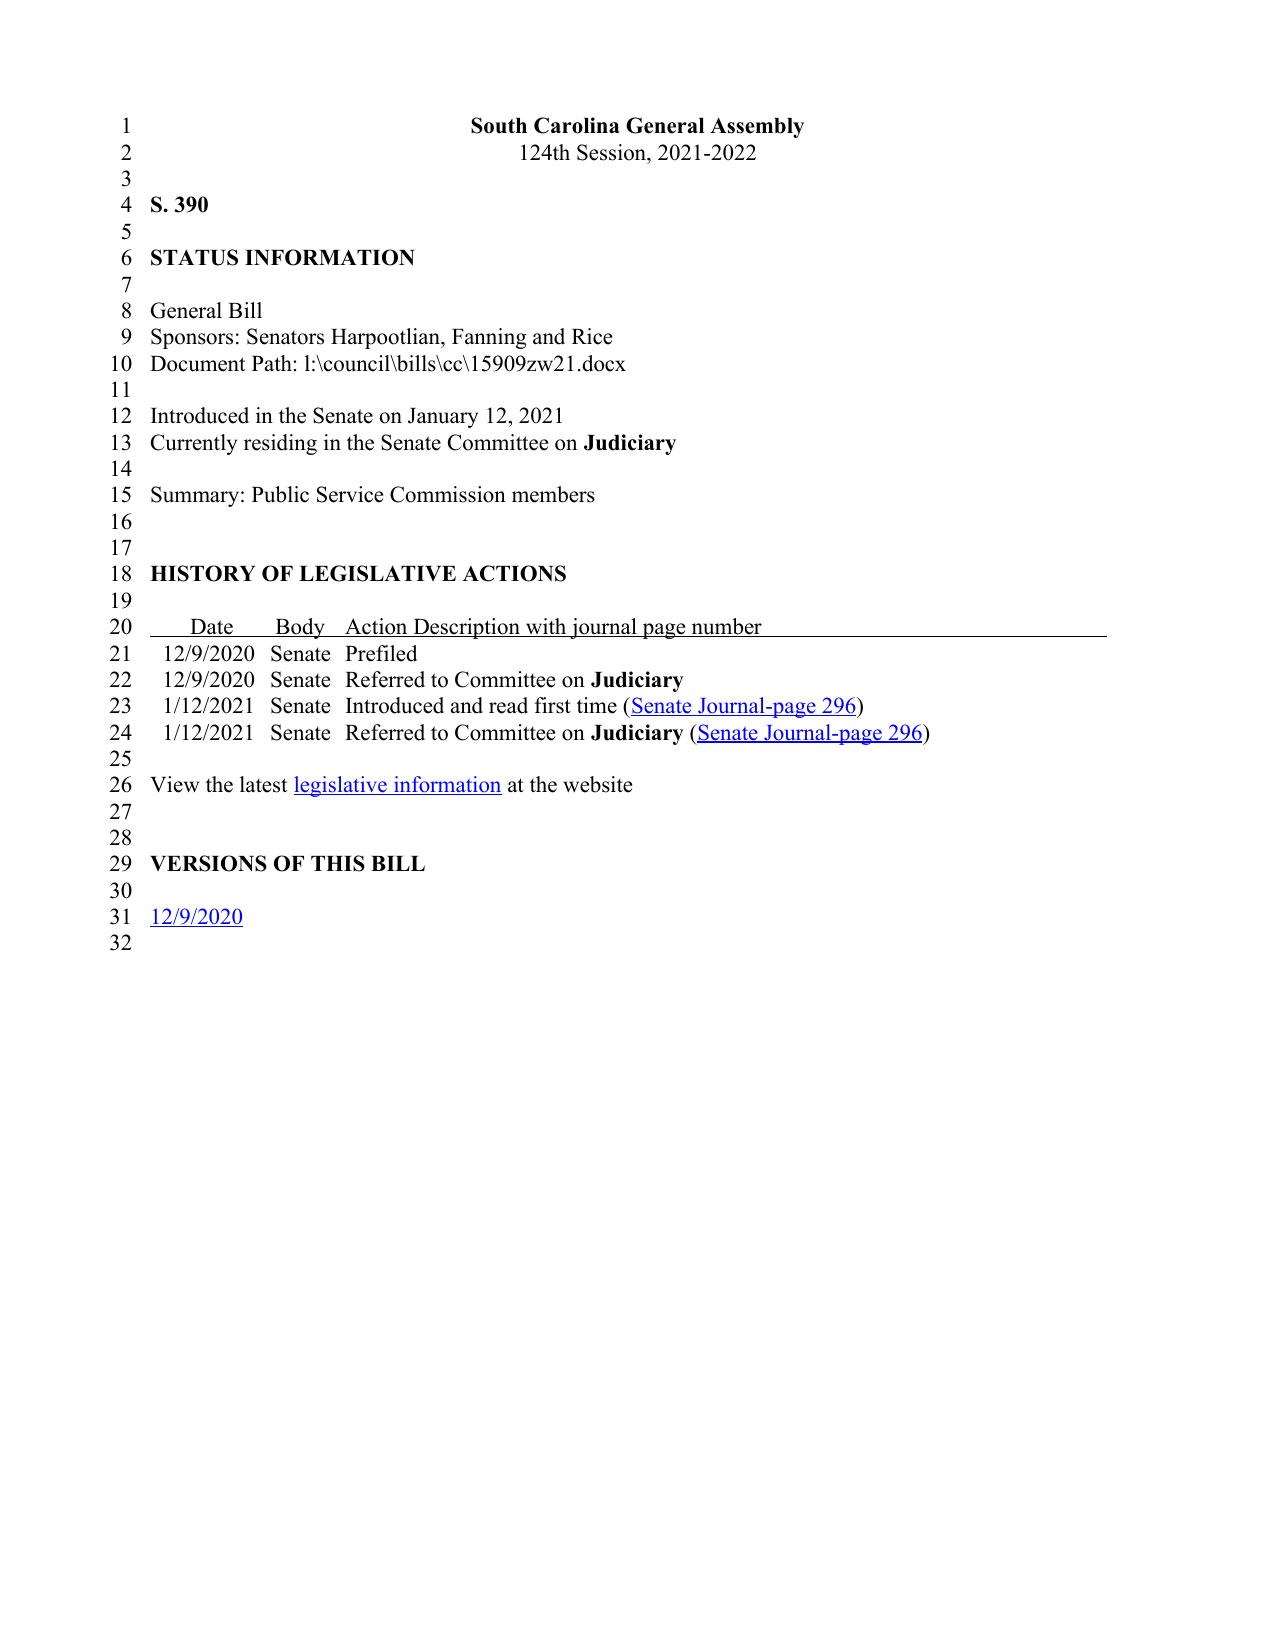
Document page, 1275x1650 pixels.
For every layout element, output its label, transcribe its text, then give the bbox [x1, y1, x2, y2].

text 12/9/2020 Senate Prefiled [150, 639, 1125, 666]
text 124th Session, 2021-2022 [150, 139, 1125, 165]
text Sponsors: Senators Harpootlian, Fanning and Rice [150, 323, 1125, 350]
text 1/12/2021 Senate Referred to Committee on Judiciary (Senate Journal-page 296) [150, 719, 1125, 745]
text View the latest legislative information at the website [150, 771, 1125, 798]
text S. 390 [150, 192, 1125, 218]
text Document Path: l:\council\bills\cc\15909zw21.docx [150, 350, 1125, 376]
text HISTORY OF LEGISLATIVE ACTIONS [150, 561, 1125, 587]
text 12/9/2020 Senate Referred to Committee on Judiciary [150, 666, 1125, 692]
text Currently residing in the Senate Committee on Judiciary [150, 429, 1125, 455]
text 12/9/2020 [150, 903, 1125, 929]
text VERSIONS OF THIS BILL [150, 850, 1125, 877]
text General Bill [150, 297, 1125, 323]
text Introduced in the Senate on January 12, 2021 [150, 402, 1125, 429]
text South Carolina General Assembly [150, 112, 1125, 139]
text Summary: Public Service Commission members [150, 481, 1125, 508]
text Date Body Action Description with journal page number [150, 613, 1125, 639]
text STATUS INFORMATION [150, 244, 1125, 271]
text 1/12/2021 Senate Introduced and read first time (Senate Journal-page 296) [150, 692, 1125, 719]
